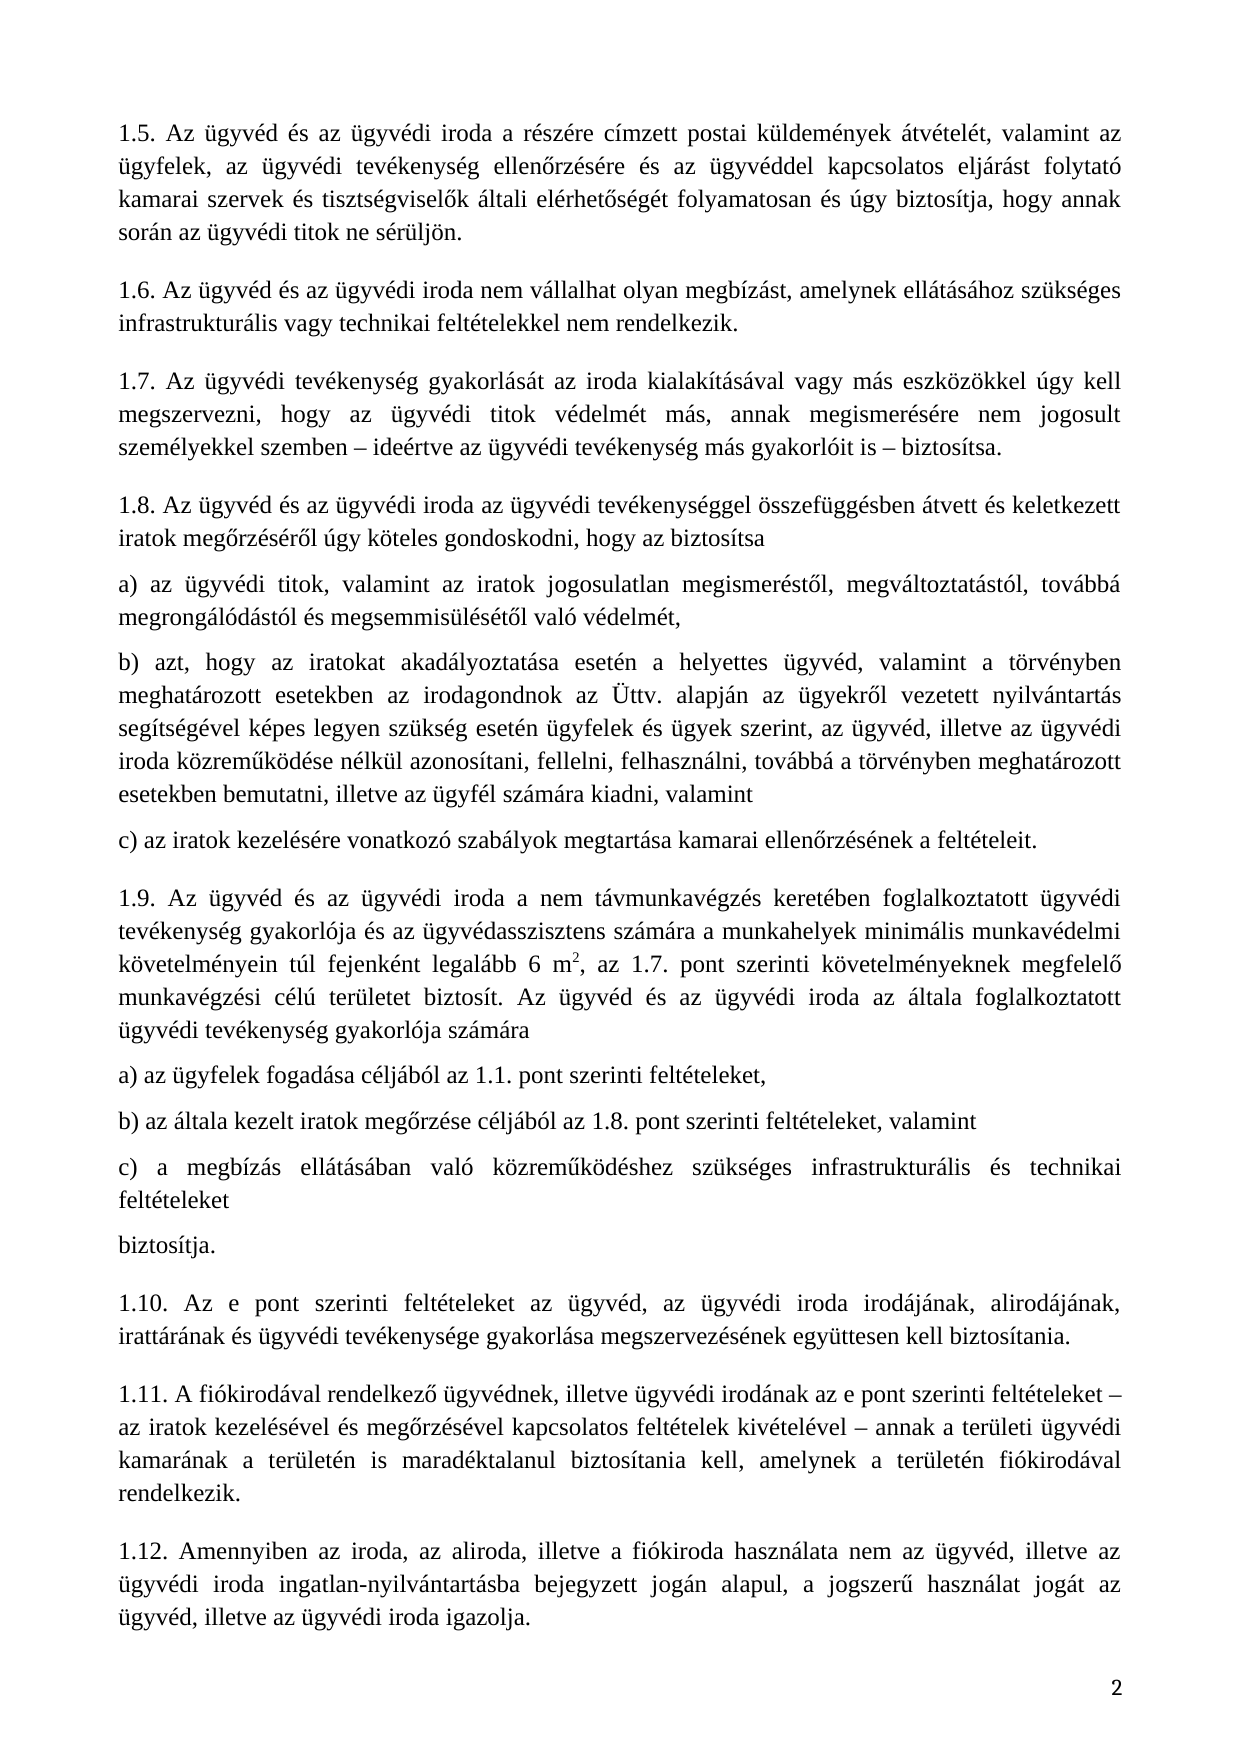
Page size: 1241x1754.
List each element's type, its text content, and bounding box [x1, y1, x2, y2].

subtitle 1.5. Az ügyvéd és az ügyvédi iroda a részére címzett postai küldemények átvételét, valamint az ügyfelek, az ügyvédi tevékenység ellenőrzésére és az ügyvéddel kapcsolatos eljárást folytató kamarai szervek és tisztségviselők általi elérhetőségét folyamatosan és úgy biztosítja, hogy annak során az ügyvédi titok ne sérüljön. [118, 118, 1122, 246]
subtitle 1.10. Az e pont szerinti feltételeket az ügyvéd, az ügyvédi iroda irodájának, alirodájának, irattárának és ügyvédi tevékenysége gyakorlása megszervezésének együttesen kell biztosítania. [118, 1288, 1122, 1350]
subtitle 1.12. Amennyiben az iroda, az aliroda, illetve a fiókiroda használata nem az ügyvéd, illetve az ügyvédi iroda ingatlan-nyilvántartásba bejegyzett jogán alapul, a jogszerű használat jogát az ügyvéd, illetve az ügyvédi iroda igazolja. [118, 1536, 1122, 1631]
subtitle 1.8. Az ügyvéd és az ügyvédi iroda az ügyvédi tevékenységgel összefüggésben átvett és keletkezett iratok megőrzéséről úgy köteles gondoskodni, hogy az biztosítsa [118, 490, 1122, 552]
list c) a megbízás ellátásában való közreműködéshez szükséges infrastrukturális és technikai feltételeket [118, 1152, 1122, 1213]
subtitle 1.9. Az ügyvéd és az ügyvédi iroda a nem távmunkavégzés keretében foglalkoztatott ügyvédi tevékenység gyakorlója és az ügyvédasszisztens számára a munkahelyek minimális munkavédelmi követelményein túl fejenként legalább 6 m2, az 1.7. pont szerinti követelményeknek megfelelő munkavégzési célú területet biztosít. Az ügyvéd és az ügyvédi iroda az általa foglalkoztatott ügyvédi tevékenység gyakorlója számára [118, 883, 1122, 1044]
subtitle 1.6. Az ügyvéd és az ügyvédi iroda nem vállalhat olyan megbízást, amelynek ellátásához szükséges infrastrukturális vagy technikai feltételekkel nem rendelkezik. [118, 275, 1122, 337]
list b) az általa kezelt iratok megőrzése céljából az 1.8. pont szerinti feltételeket, valamint [118, 1106, 1122, 1135]
subtitle 1.7. Az ügyvédi tevékenység gyakorlását az iroda kialakításával vagy más eszközökkel úgy kell megszervezni, hogy az ügyvédi titok védelmét más, annak megismerésére nem jogosult személyekkel szemben – ideértve az ügyvédi tevékenység más gyakorlóit is – biztosítsa. [118, 366, 1122, 461]
text biztosítja. [118, 1230, 1122, 1259]
list a) az ügyvédi titok, valamint az iratok jogosulatlan megismeréstől, megváltoztatástól, továbbá megrongálódástól és megsemmisülésétől való védelmét, [118, 569, 1122, 631]
subtitle 1.11. A fiókirodával rendelkező ügyvédnek, illetve ügyvédi irodának az e pont szerinti feltételeket – az iratok kezelésével és megőrzésével kapcsolatos feltételek kivételével – annak a területi ügyvédi kamarának a területén is maradéktalanul biztosítania kell, amelynek a területén fiókirodával rendelkezik. [118, 1379, 1122, 1507]
list c) az iratok kezelésére vonatkozó szabályok megtartása kamarai ellenőrzésének a feltételeit. [118, 825, 1122, 854]
list a) az ügyfelek fogadása céljából az 1.1. pont szerinti feltételeket, [118, 1061, 1122, 1089]
list b) azt, hogy az iratokat akadályoztatása esetén a helyettes ügyvéd, valamint a törvényben meghatározott esetekben az irodagondnok az Üttv. alapján az ügyekről vezetett nyilvántartás segítségével képes legyen szükség esetén ügyfelek és ügyek szerint, az ügyvéd, illetve az ügyvédi iroda közreműködése nélkül azonosítani, fellelni, felhasználni, továbbá a törvényben meghatározott esetekben bemutatni, illetve az ügyfél számára kiadni, valamint [118, 647, 1122, 808]
